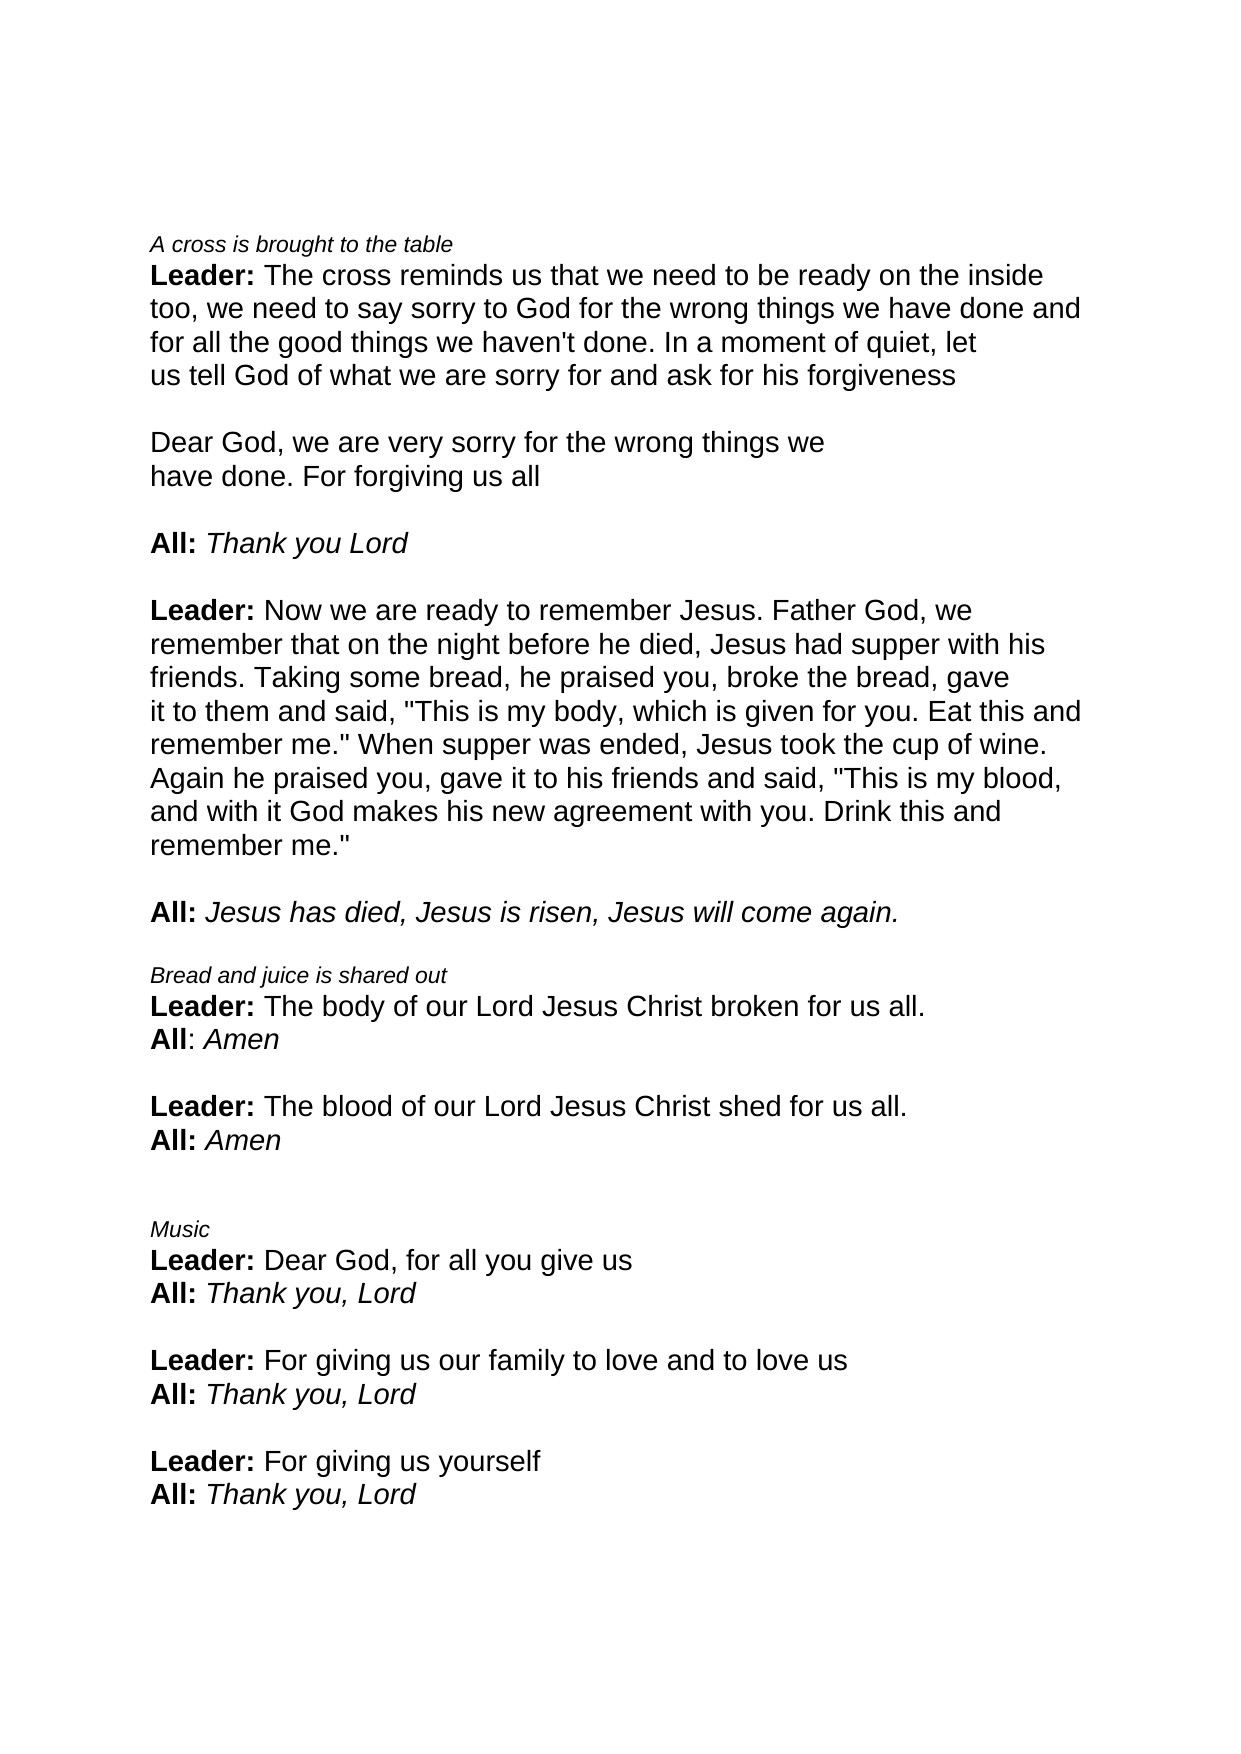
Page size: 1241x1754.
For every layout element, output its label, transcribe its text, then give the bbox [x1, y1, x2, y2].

text it to them and said, "This is my body, which is given for you. Eat this and remember me." When supper was ended, Jesus took the cup of wine. Again he praised you, gave it to his friends and said, "This is my blood, and with it God makes his new agreement with you. Drink this and remember me." [150, 694, 1090, 862]
text have done. For forgiving us all [150, 459, 1090, 493]
text All: Amen [150, 1123, 1090, 1156]
text Leader: Now we are ready to remember Jesus. Father God, we remember that on the night before he died, Jesus had supper with his friends. Taking some bread, he praised you, broke the bread, gave [150, 593, 1090, 694]
text Dear God, we are very sorry for the wrong things we [150, 426, 1090, 459]
text Music [150, 1216, 1090, 1242]
text All: Thank you Lord [150, 526, 1090, 560]
text Leader: The blood of our Lord Jesus Christ shed for us all. [150, 1089, 1090, 1123]
text us tell God of what we are sorry for and ask for his forgiveness [150, 358, 1090, 392]
text All: Jesus has died, Jesus is risen, Jesus will come again. [150, 895, 1090, 929]
text Leader: The body of our Lord Jesus Christ broken for us all. [150, 988, 1090, 1022]
text Leader: For giving us yourself [150, 1444, 1090, 1477]
text All: Amen [150, 1022, 1090, 1056]
text Leader: The cross reminds us that we need to be ready on the inside too, we need to say sorry to God for the wrong things we have done and for all the good things we haven't done. In a moment of quiet, let [150, 258, 1090, 358]
text All: Thank you, Lord [150, 1276, 1090, 1309]
text All: Thank you, Lord [150, 1377, 1090, 1410]
text Leader: For giving us our family to love and to love us [150, 1343, 1090, 1377]
text Bread and juice is shared out [150, 962, 1090, 988]
text A cross is brought to the table [150, 231, 1090, 258]
text All: Thank you, Lord [150, 1477, 1090, 1511]
text Leader: Dear God, for all you give us [150, 1242, 1090, 1276]
